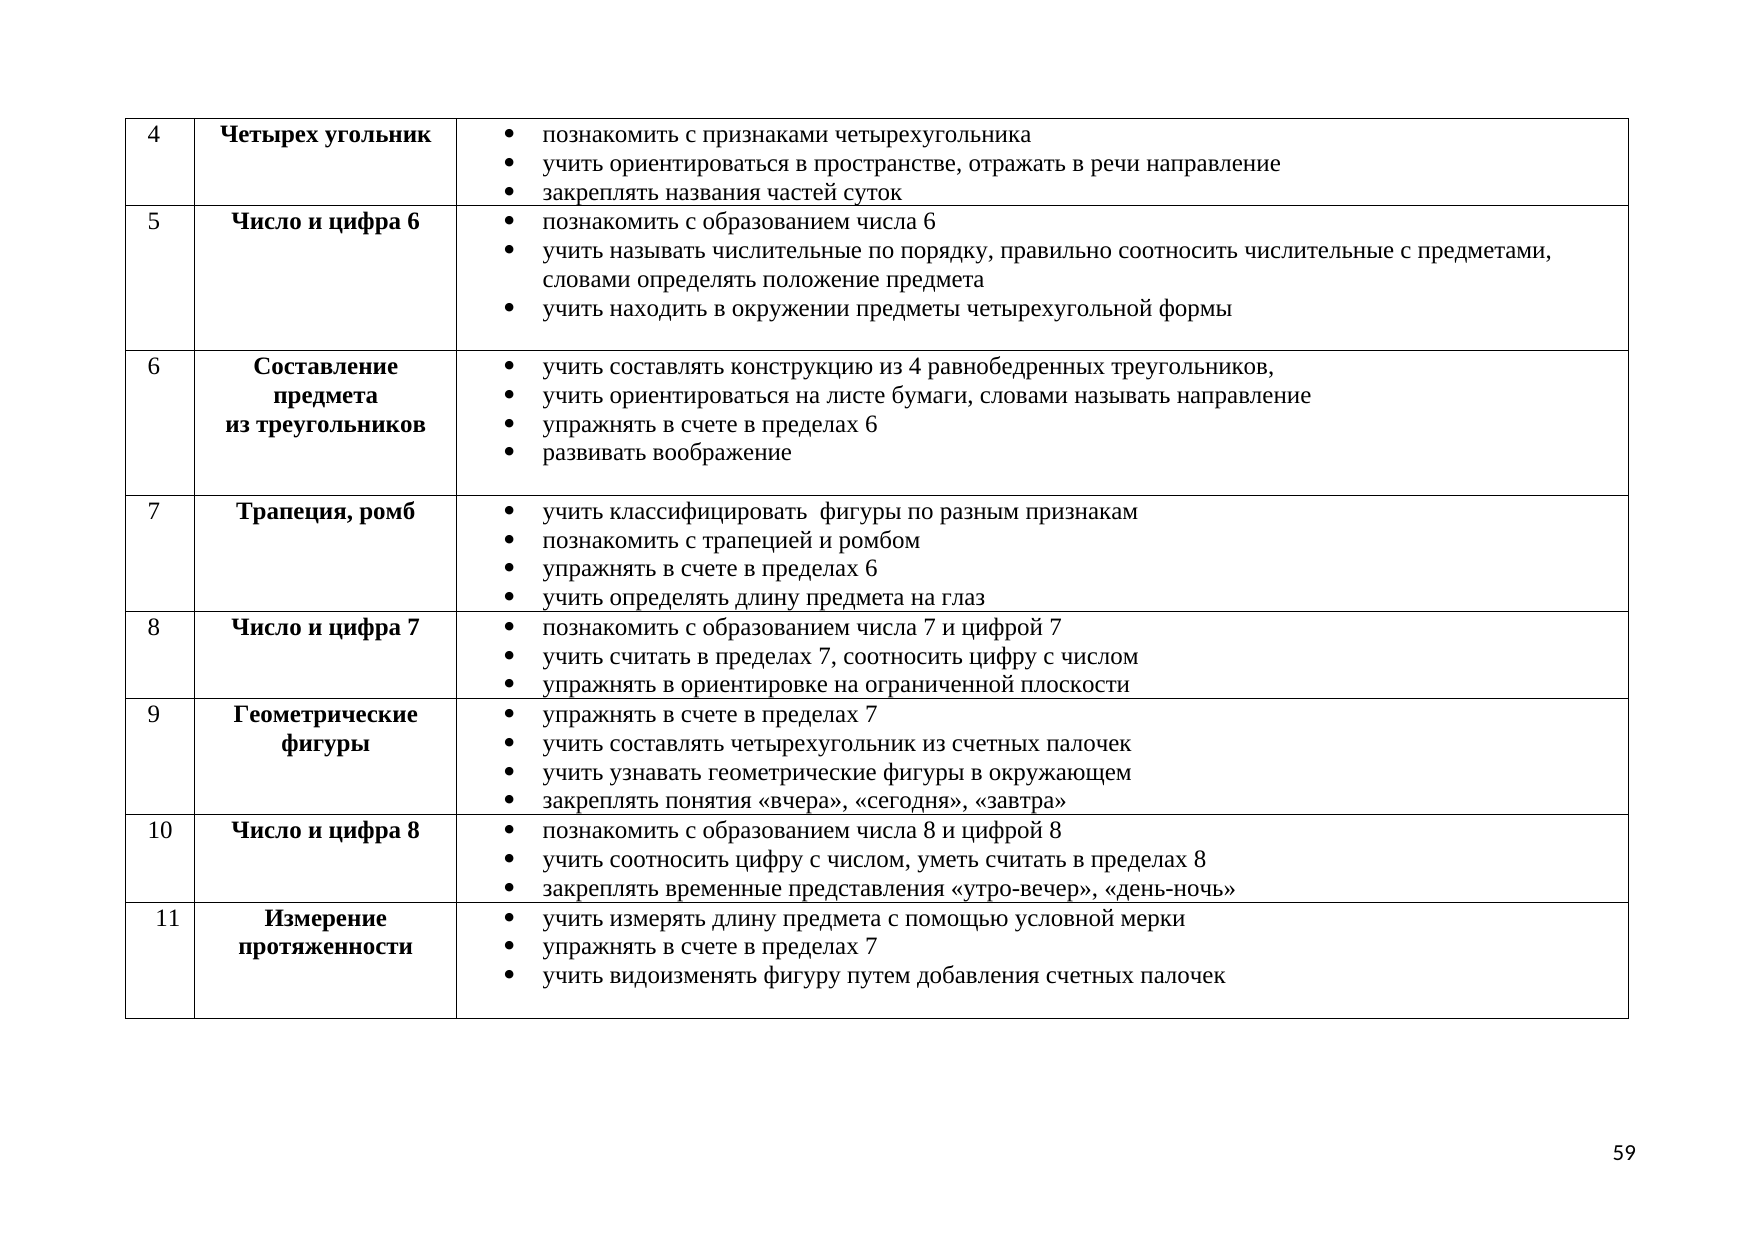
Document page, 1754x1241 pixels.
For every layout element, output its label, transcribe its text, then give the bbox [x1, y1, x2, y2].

table_cell 8 [126, 612, 194, 698]
table_cell Измерение протяженности [195, 903, 456, 1018]
table_cell Число и цифра 8 [195, 815, 456, 902]
table_cell учить составлять конструкцию из 4 равнобедренных треугольников, учить ориентироваться на листе бумаги, словами называть направление упражнять в счете в пределах 6 развивать воображение [457, 351, 1628, 495]
table_cell учить измерять длину предмета с помощью условной мерки упражнять в счете в пределах 7 учить видоизменять фигуру путем добавления счетных палочек [457, 903, 1628, 1018]
table_cell 11 [126, 903, 194, 1018]
table_cell 6 [126, 351, 194, 495]
table_cell Четырех угольник [195, 119, 456, 205]
table_cell 9 [126, 699, 194, 814]
table_cell Число и цифра 6 [195, 206, 456, 350]
table_cell Геометрические фигуры [195, 699, 456, 814]
table_cell познакомить с образованием числа 7 и цифрой 7 учить считать в пределах 7, соотносить цифру с числом упражнять в ориентировке на ограниченной плоскости [457, 612, 1628, 698]
table_cell познакомить с признаками четырехугольника учить ориентироваться в пространстве, отражать в речи направление закреплять названия частей суток [457, 119, 1628, 205]
table_cell Трапеция, ромб [195, 496, 456, 611]
table_cell познакомить с образованием числа 8 и цифрой 8 учить соотносить цифру с числом, уметь считать в пределах 8 закреплять временные представления «утро-вечер», «день-ночь» [457, 815, 1628, 902]
table_cell Составление предмета из треугольников [195, 351, 456, 495]
table_cell упражнять в счете в пределах 7 учить составлять четырехугольник из счетных палочек учить узнавать геометрические фигуры в окружающем закреплять понятия «вчера», «сегодня», «завтра» [457, 699, 1628, 814]
table_cell познакомить с образованием числа 6 учить называть числительные по порядку, правильно соотносить числительные с предметами, словами определять положение предмета учить находить в окружении предметы четырехугольной формы [457, 206, 1628, 350]
table_cell учить классифицировать фигуры по разным признакам познакомить с трапецией и ромбом упражнять в счете в пределах 6 учить определять длину предмета на глаз [457, 496, 1628, 611]
table_cell 7 [126, 496, 194, 611]
table_cell 5 [126, 206, 194, 350]
table_cell 4 [126, 119, 194, 205]
table_cell Число и цифра 7 [195, 612, 456, 698]
table_cell 10 [126, 815, 194, 902]
